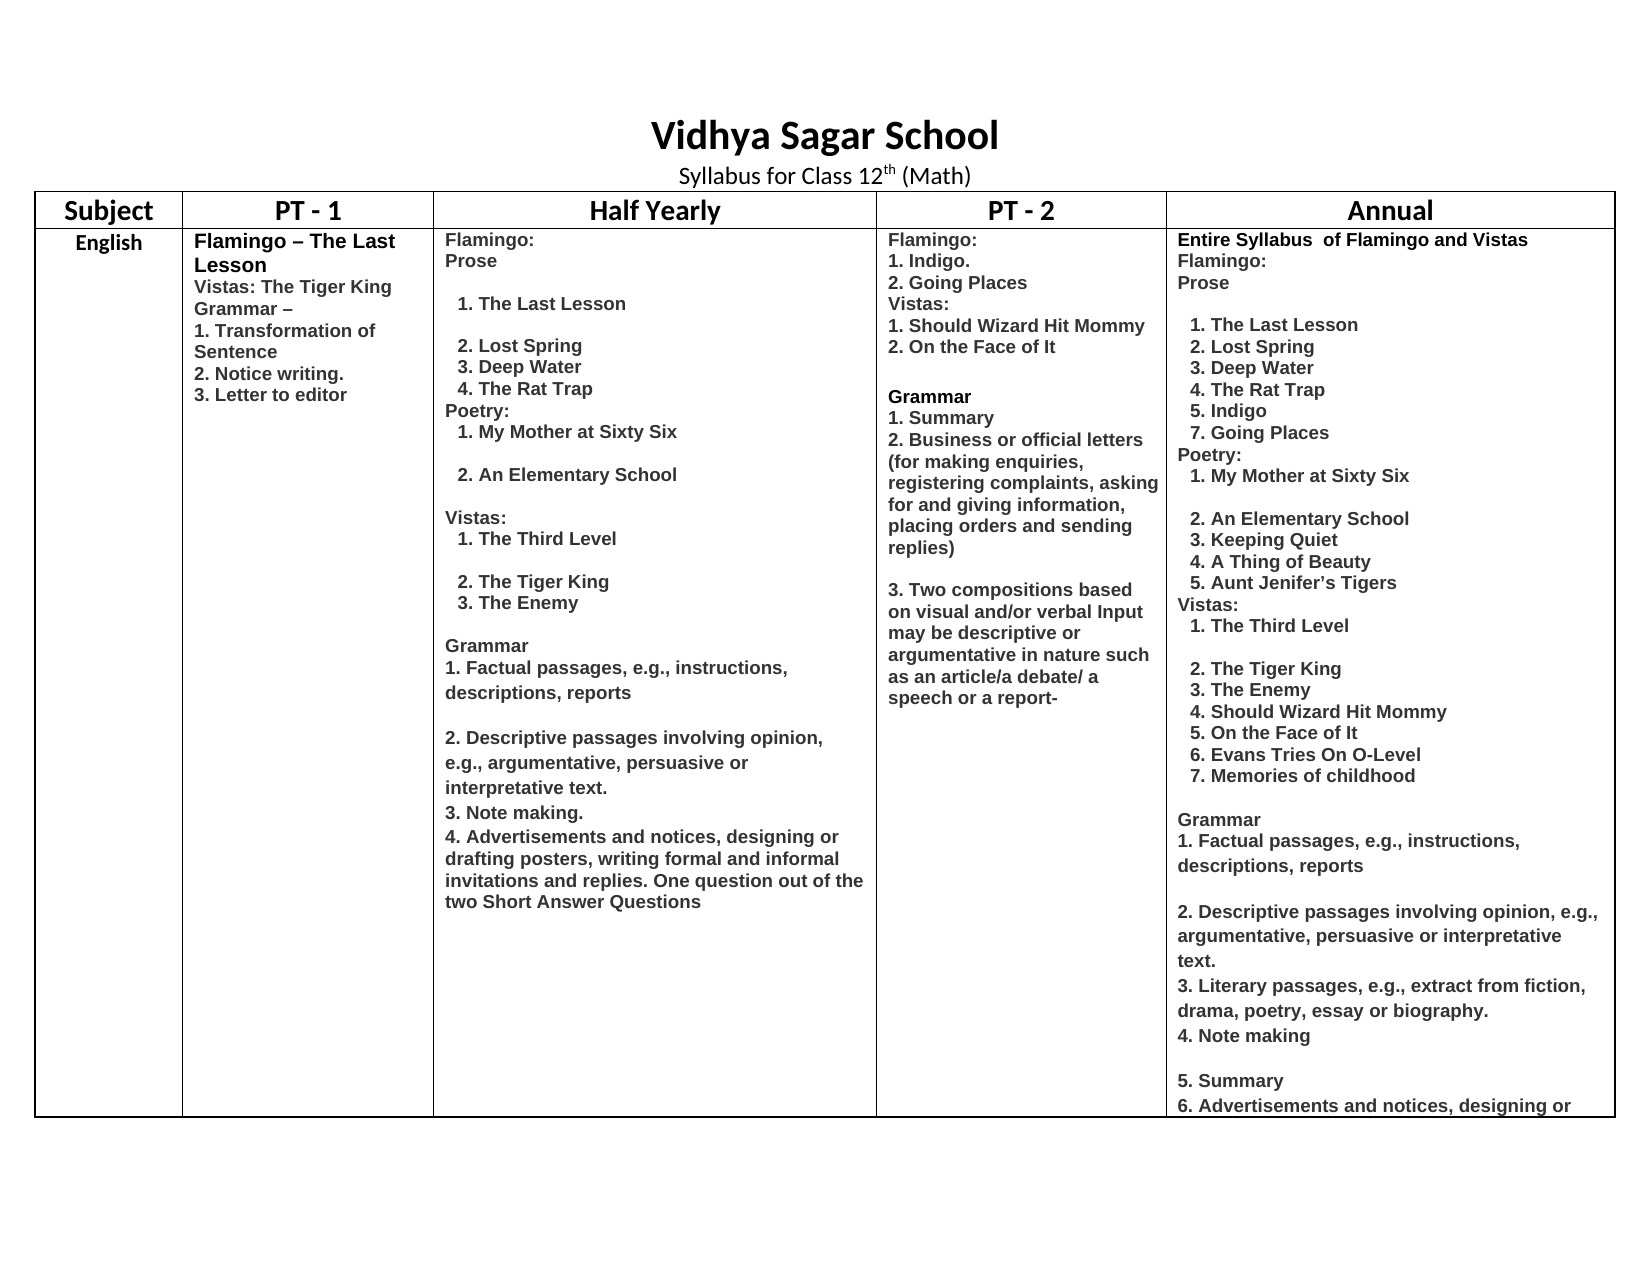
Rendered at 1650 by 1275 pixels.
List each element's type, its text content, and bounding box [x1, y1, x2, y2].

table_header PT - 1 [183, 192, 433, 227]
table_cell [183, 229, 433, 1116]
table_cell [434, 229, 876, 1116]
text Syllabus for Class 12th (Math) [150, 160, 1500, 191]
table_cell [877, 229, 1166, 1116]
table_header Subject [36, 192, 182, 227]
table_cell English [36, 229, 182, 1116]
table_header PT - 2 [877, 192, 1166, 227]
table_header Annual [1167, 192, 1614, 227]
table_header Half Yearly [434, 192, 876, 227]
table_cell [1167, 229, 1614, 1116]
text Vidhya Sagar School [150, 109, 1500, 160]
